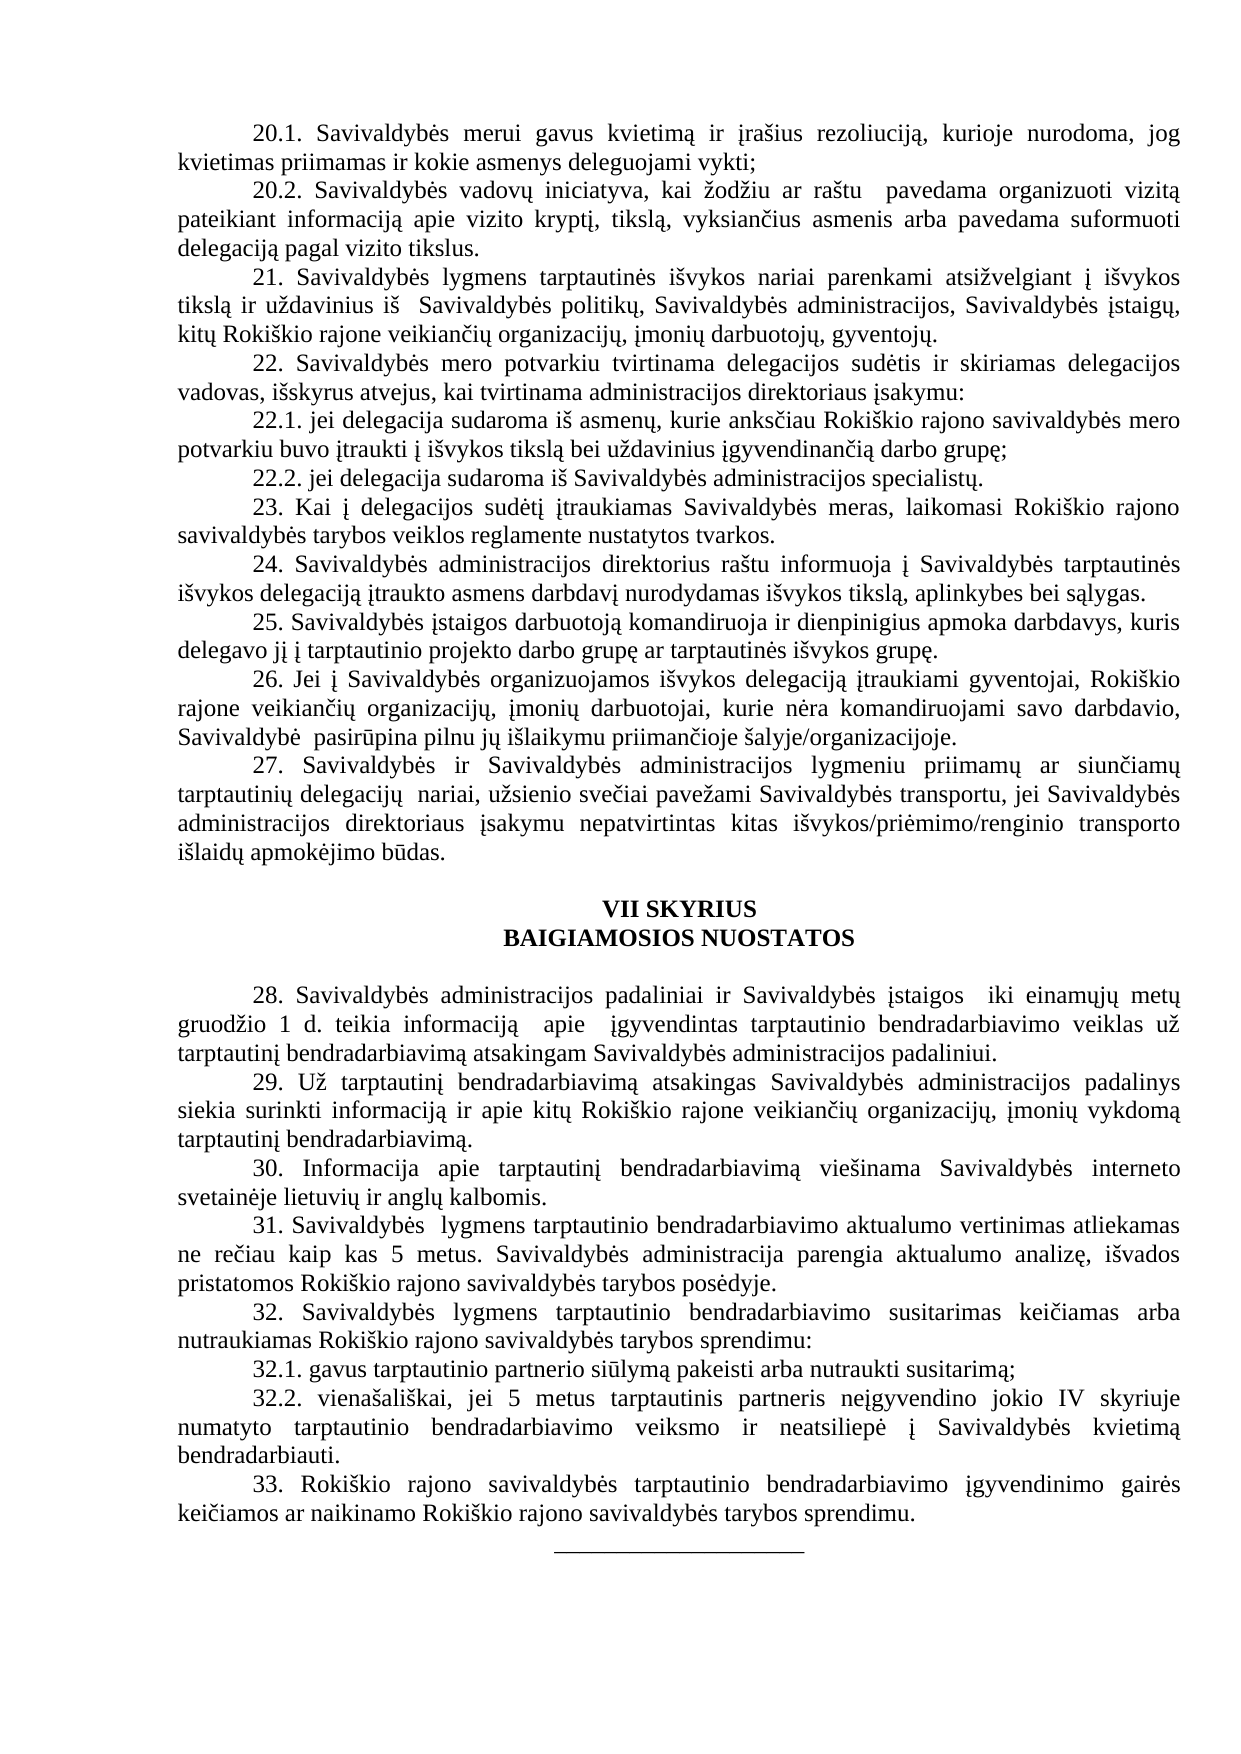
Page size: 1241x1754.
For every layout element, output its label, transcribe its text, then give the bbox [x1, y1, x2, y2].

text 24. Savivaldybės administracijos direktorius raštu informuoja į Savivaldybės tarptautinės išvykos delegaciją įtraukto asmens darbdavį nurodydamas išvykos tikslą, aplinkybes bei sąlygas. [177, 549, 1181, 607]
text 27. Savivaldybės ir Savivaldybės administracijos lygmeniu priimamų ar siunčiamų tarptautinių delegacijų nariai, užsienio svečiai pavežami Savivaldybės transportu, jei Savivaldybės administracijos direktoriaus įsakymu nepatvirtintas kitas išvykos/priėmimo/renginio transporto išlaidų apmokėjimo būdas. [177, 751, 1181, 866]
text 22. Savivaldybės mero potvarkiu tvirtinama delegacijos sudėtis ir skiriamas delegacijos vadovas, išskyrus atvejus, kai tvirtinama administracijos direktoriaus įsakymu: [177, 348, 1181, 406]
text ____________________ [177, 1527, 1181, 1556]
text VII SKYRIUS [177, 894, 1181, 923]
text 33. Rokiškio rajono savivaldybės tarptautinio bendradarbiavimo įgyvendinimo gairės keičiamos ar naikinamo Rokiškio rajono savivaldybės tarybos sprendimu. [177, 1469, 1181, 1527]
text 25. Savivaldybės įstaigos darbuotoją komandiruoja ir dienpinigius apmoka darbdavys, kuris delegavo jį į tarptautinio projekto darbo grupę ar tarptautinės išvykos grupę. [177, 607, 1181, 664]
text 28. Savivaldybės administracijos padaliniai ir Savivaldybės įstaigos iki einamųjų metų gruodžio 1 d. teikia informaciją apie įgyvendintas tarptautinio bendradarbiavimo veiklas už tarptautinį bendradarbiavimą atsakingam Savivaldybės administracijos padaliniui. [177, 981, 1181, 1067]
text 30. Informacija apie tarptautinį bendradarbiavimą viešinama Savivaldybės interneto svetainėje lietuvių ir anglų kalbomis. [177, 1153, 1181, 1211]
text 23. Kai į delegacijos sudėtį įtraukiamas Savivaldybės meras, laikomasi Rokiškio rajono savivaldybės tarybos veiklos reglamente nustatytos tvarkos. [177, 492, 1181, 549]
text 20.2. Savivaldybės vadovų iniciatyva, kai žodžiu ar raštu pavedama organizuoti vizitą pateikiant informaciją apie vizito kryptį, tikslą, vyksiančius asmenis arba pavedama suformuoti delegaciją pagal vizito tikslus. [177, 176, 1181, 262]
text 32. Savivaldybės lygmens tarptautinio bendradarbiavimo susitarimas keičiamas arba nutraukiamas Rokiškio rajono savivaldybės tarybos sprendimu: [177, 1297, 1181, 1354]
text 22.2. jei delegacija sudaroma iš Savivaldybės administracijos specialistų. [177, 463, 1181, 492]
text BAIGIAMOSIOS NUOSTATOS [177, 923, 1181, 952]
text 29. Už tarptautinį bendradarbiavimą atsakingas Savivaldybės administracijos padalinys siekia surinkti informaciją ir apie kitų Rokiškio rajone veikiančių organizacijų, įmonių vykdomą tarptautinį bendradarbiavimą. [177, 1067, 1181, 1153]
text 26. Jei į Savivaldybės organizuojamos išvykos delegaciją įtraukiami gyventojai, Rokiškio rajone veikiančių organizacijų, įmonių darbuotojai, kurie nėra komandiruojami savo darbdavio, Savivaldybė pasirūpina pilnu jų išlaikymu priimančioje šalyje/organizacijoje. [177, 664, 1181, 751]
text 20.1. Savivaldybės merui gavus kvietimą ir įrašius rezoliuciją, kurioje nurodoma, jog kvietimas priimamas ir kokie asmenys deleguojami vykti; [177, 118, 1181, 176]
text 21. Savivaldybės lygmens tarptautinės išvykos nariai parenkami atsižvelgiant į išvykos tikslą ir uždavinius iš Savivaldybės politikų, Savivaldybės administracijos, Savivaldybės įstaigų, kitų Rokiškio rajone veikiančių organizacijų, įmonių darbuotojų, gyventojų. [177, 262, 1181, 348]
text 32.2. vienašališkai, jei 5 metus tarptautinis partneris neįgyvendino jokio IV skyriuje numatyto tarptautinio bendradarbiavimo veiksmo ir neatsiliepė į Savivaldybės kvietimą bendradarbiauti. [177, 1383, 1181, 1469]
text 22.1. jei delegacija sudaroma iš asmenų, kurie anksčiau Rokiškio rajono savivaldybės mero potvarkiu buvo įtraukti į išvykos tikslą bei uždavinius įgyvendinančią darbo grupę; [177, 406, 1181, 463]
text 31. Savivaldybės lygmens tarptautinio bendradarbiavimo aktualumo vertinimas atliekamas ne rečiau kaip kas 5 metus. Savivaldybės administracija parengia aktualumo analizę, išvados pristatomos Rokiškio rajono savivaldybės tarybos posėdyje. [177, 1211, 1181, 1297]
text 32.1. gavus tarptautinio partnerio siūlymą pakeisti arba nutraukti susitarimą; [177, 1354, 1181, 1383]
